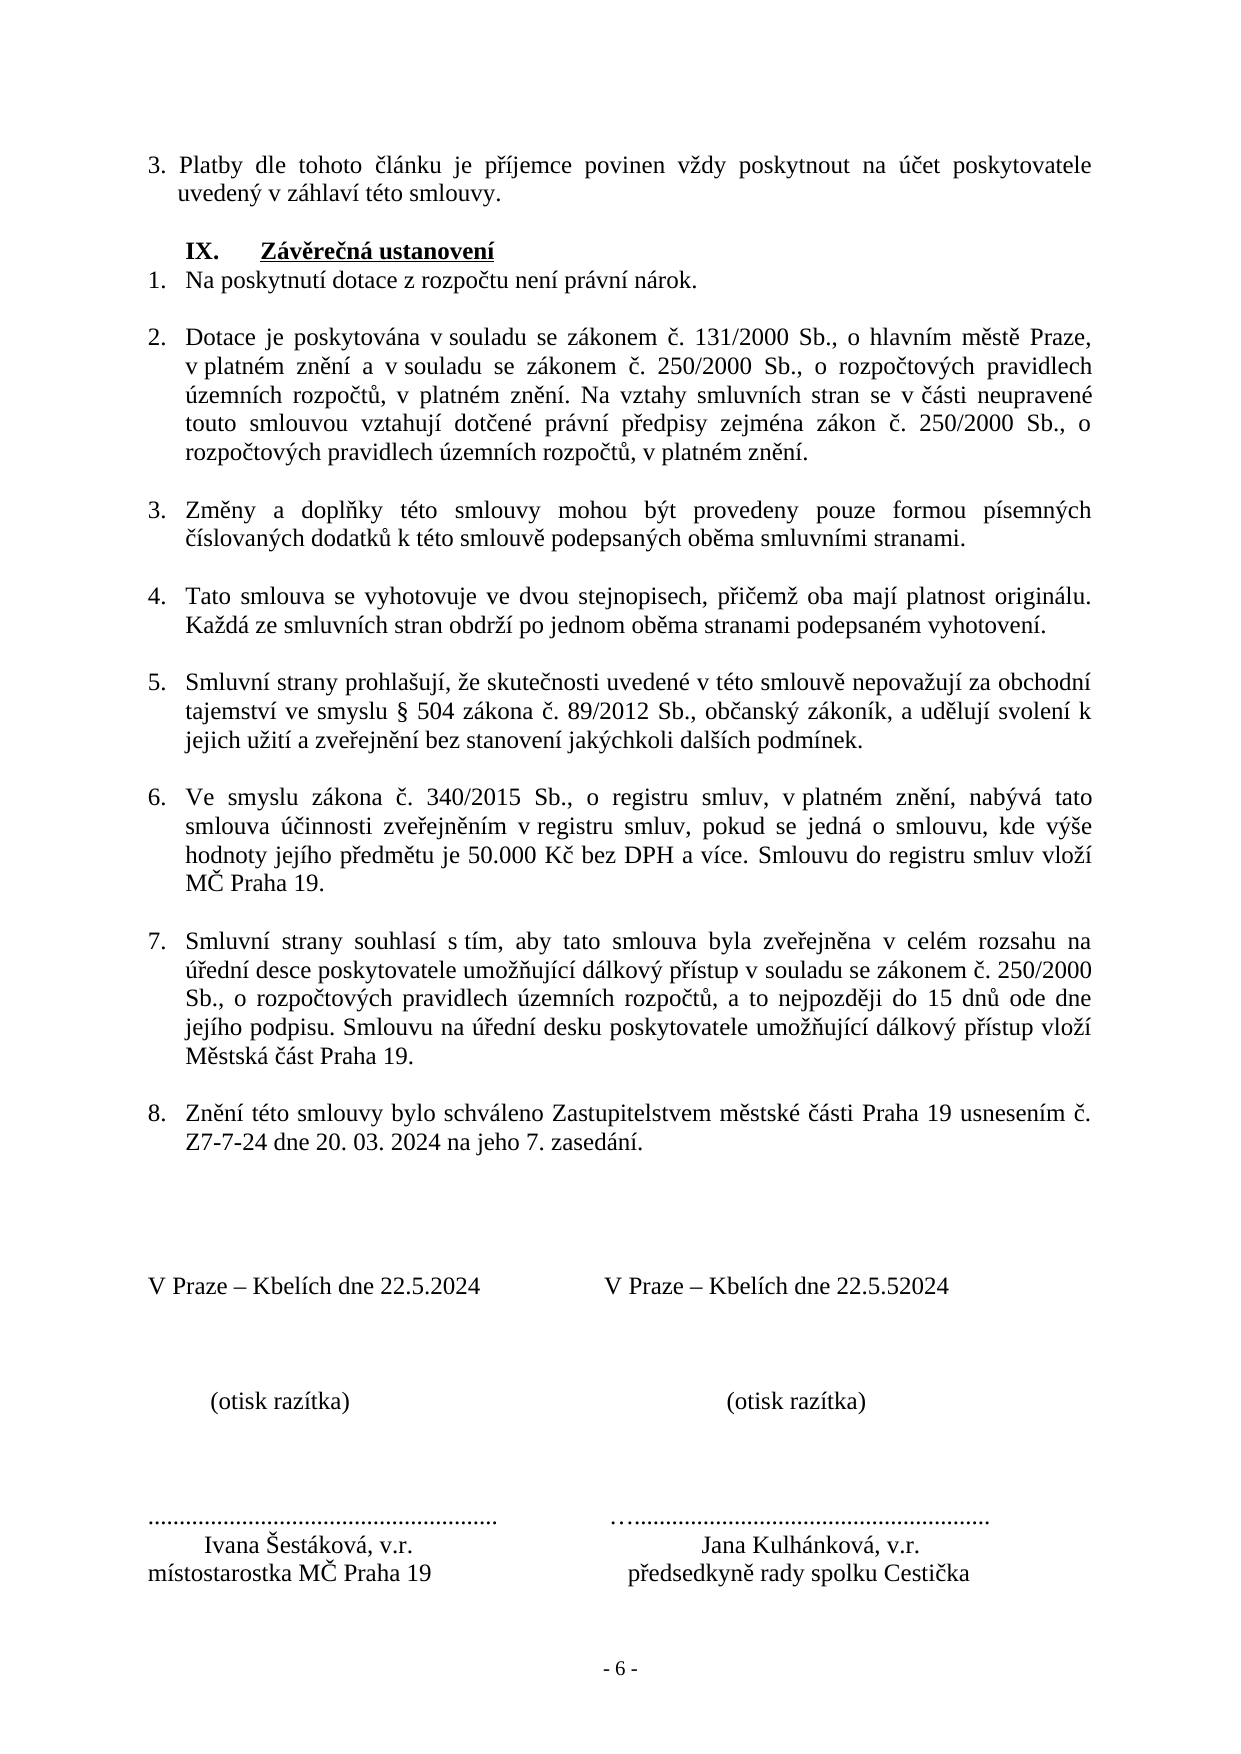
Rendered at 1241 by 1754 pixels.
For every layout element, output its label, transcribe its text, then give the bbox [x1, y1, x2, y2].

list Dotace je poskytována v souladu se zákonem č. 131/2000 Sb., o hlavním městě Praze, v platném znění a v souladu se zákonem č. 250/2000 Sb., o rozpočtových pravidlech územních rozpočtů, v platném znění. Na vztahy smluvních stran se v části neupravené touto smlouvou vztahují dotčené právní předpisy zejména zákon č. 250/2000 Sb., o rozpočtových pravidlech územních rozpočtů, v platném znění. [148, 322, 1092, 466]
text 3. Platby dle tohoto článku je příjemce povinen vždy poskytnout na účet poskytovatele uvedený v záhlaví této smlouvy. [148, 150, 1092, 207]
text ........................................................ …......................................................... [148, 1501, 1092, 1530]
text V Praze – Kbelích dne 22.5.2024 V Praze – Kbelích dne 22.5.52024 [148, 1271, 1092, 1300]
list Smluvní strany souhlasí s tím, aby tato smlouva byla zveřejněna v celém rozsahu na úřední desce poskytovatele umožňující dálkový přístup v souladu se zákonem č. 250/2000 Sb., o rozpočtových pravidlech územních rozpočtů, a to nejpozději do 15 dnů ode dne jejího podpisu. Smlouvu na úřední desku poskytovatele umožňující dálkový přístup vloží Městská část Praha 19. [148, 926, 1092, 1070]
list Na poskytnutí dotace z rozpočtu není právní nárok. [148, 265, 1092, 293]
text Ivana Šestáková, v.r. Jana Kulhánková, v.r. [148, 1530, 1092, 1558]
text místostarostka MČ Praha 19 předsedkyně rady spolku Cestička [148, 1558, 1092, 1587]
list Smluvní strany prohlašují, že skutečnosti uvedené v této smlouvě nepovažují za obchodní tajemství ve smyslu § 504 zákona č. 89/2012 Sb., občanský zákoník, a udělují svolení k jejich užití a zveřejnění bez stanovení jakýchkoli dalších podmínek. [148, 667, 1092, 753]
list Ve smyslu zákona č. 340/2015 Sb., o registru smluv, v platném znění, nabývá tato smlouva účinnosti zveřejněním v registru smluv, pokud se jedná o smlouvu, kde výše hodnoty jejího předmětu je 50.000 Kč bez DPH a více. Smlouvu do registru smluv vloží MČ Praha 19. [148, 782, 1092, 897]
text (otisk razítka) (otisk razítka) [148, 1386, 1092, 1415]
list Změny a doplňky této smlouvy mohou být provedeny pouze formou písemných číslovaných dodatků k této smlouvě podepsaných oběma smluvními stranami. [148, 495, 1092, 552]
list Znění této smlouvy bylo schváleno Zastupitelstvem městské části Praha 19 usnesením č. Z7-7-24 dne 20. 03. 2024 na jeho 7. zasedání. [148, 1098, 1092, 1156]
list Tato smlouva se vyhotovuje ve dvou stejnopisech, přičemž oba mají platnost originálu. Každá ze smluvních stran obdrží po jednom oběma stranami podepsaném vyhotovení. [148, 581, 1092, 638]
list Závěrečná ustanovení [185, 236, 1092, 265]
